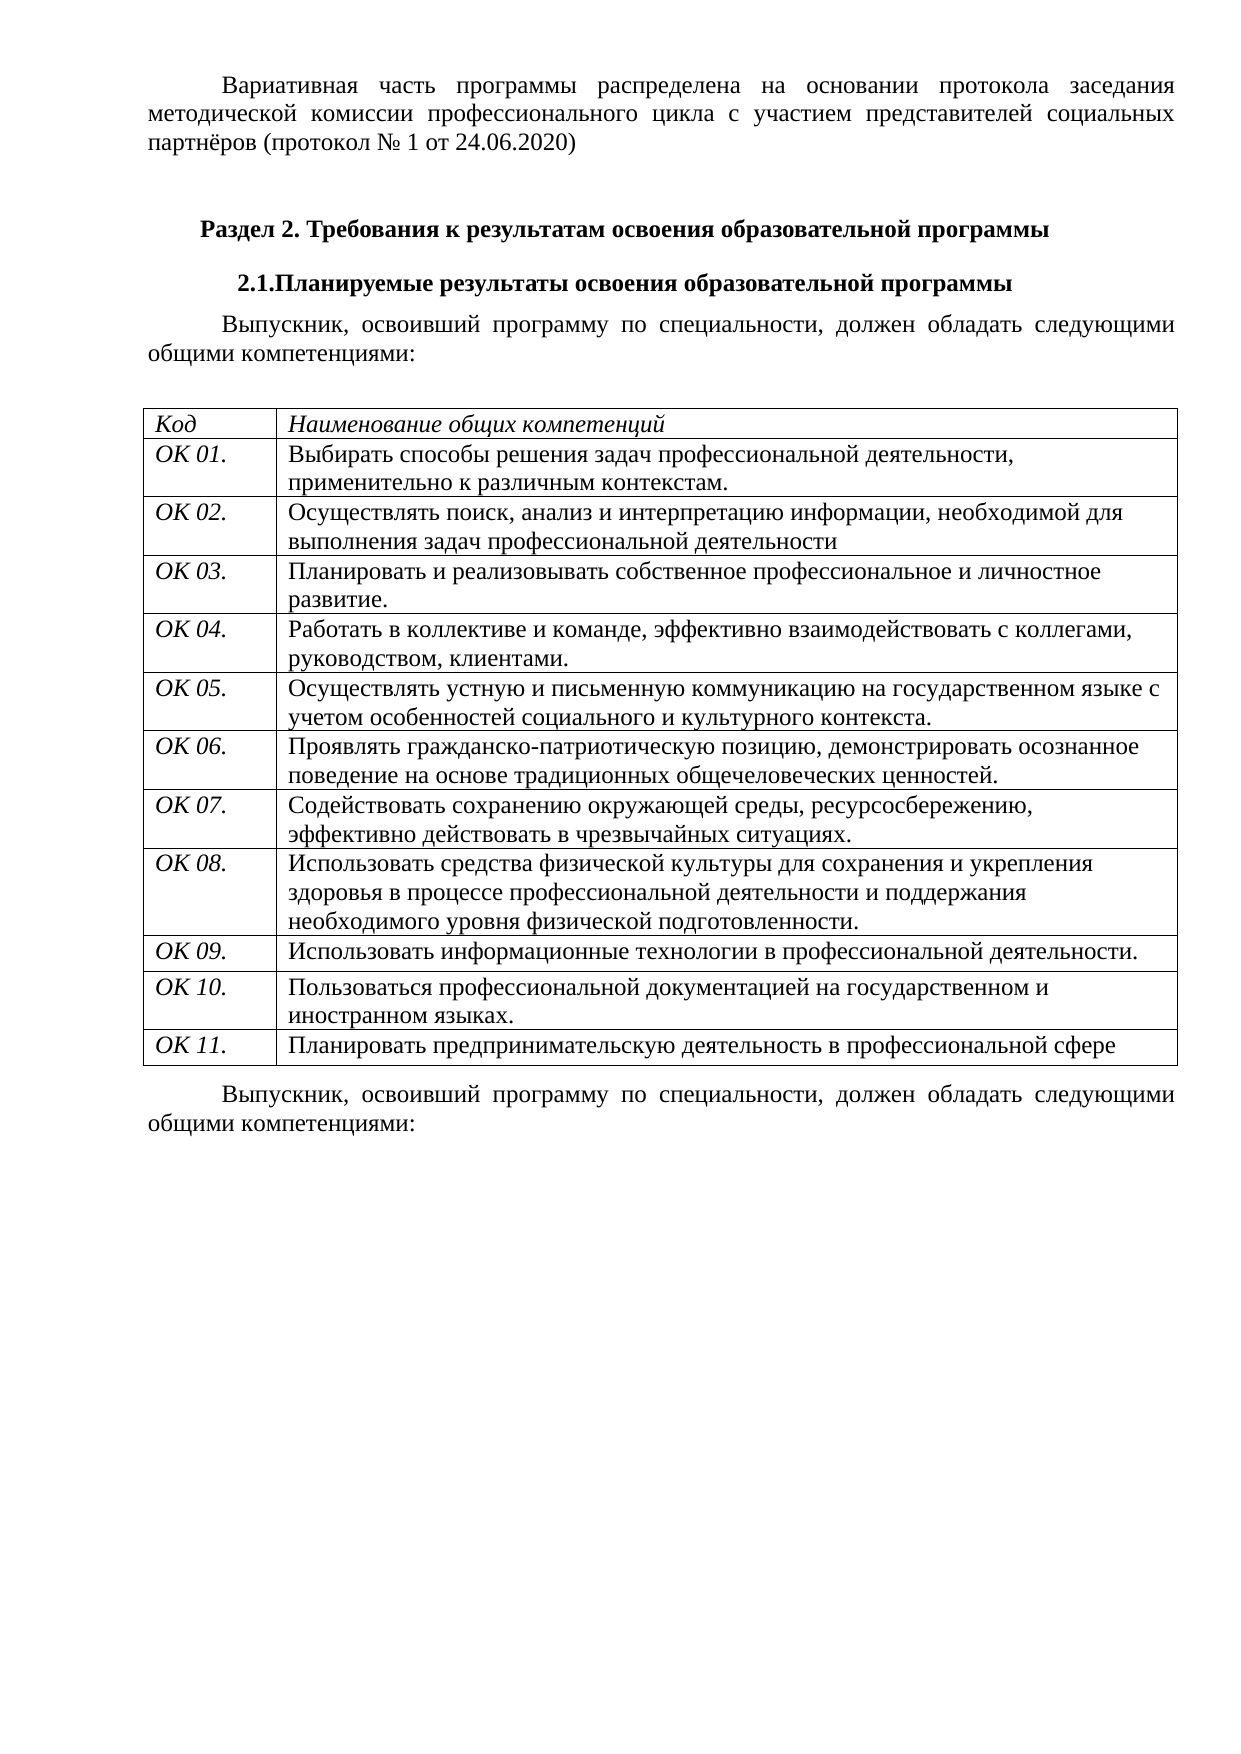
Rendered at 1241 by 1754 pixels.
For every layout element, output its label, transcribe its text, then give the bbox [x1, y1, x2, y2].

table_cell ОК 06. [144, 731, 276, 789]
table_cell ОК 03. [144, 556, 276, 613]
text Вариативная часть программы распределена на основании протокола заседания методической комиссии профессионального цикла с участием представителей социальных партнёров (протокол № 1 от 24.06.2020) [148, 70, 1176, 156]
table_cell ОК 04. [144, 614, 276, 672]
subtitle 2.1.Планируемые результаты освоения образовательной программы [74, 268, 1176, 296]
table_cell Планировать предпринимательскую деятельность в профессиональной сфере [277, 1030, 1177, 1065]
table_cell Осуществлять поиск, анализ и интерпретацию информации, необходимой для выполнения задач профессиональной деятельности [277, 497, 1177, 555]
table_header Наименование общих компетенций [277, 409, 1177, 438]
table_cell Выбирать способы решения задач профессиональной деятельности, применительно к различным контекстам. [277, 439, 1177, 496]
table_cell ОК 07. [144, 790, 276, 847]
list Выпускник, освоивший программу по специальности, должен обладать следующими общими компетенциями: [148, 309, 1176, 366]
table_cell Содействовать сохранению окружающей среды, ресурсосбережению, эффективно действовать в чрезвычайных ситуациях. [277, 790, 1177, 847]
table_header Код [144, 409, 276, 438]
table_cell ОК 01. [144, 439, 276, 496]
table_cell Использовать средства физической культуры для сохранения и укрепления здоровья в процессе профессиональной деятельности и поддержания необходимого уровня физической подготовленности. [277, 849, 1177, 935]
table_cell Планировать и реализовывать собственное профессиональное и личностное развитие. [277, 556, 1177, 613]
table_cell ОК 10. [144, 972, 276, 1029]
subtitle Раздел 2. Требования к результатам освоения образовательной программы [74, 214, 1176, 243]
table_cell Работать в коллективе и команде, эффективно взаимодействовать с коллегами, руководством, клиентами. [277, 614, 1177, 672]
table_cell ОК 08. [144, 849, 276, 935]
table_cell Осуществлять устную и письменную коммуникацию на государственном языке с учетом особенностей социального и культурного контекста. [277, 673, 1177, 730]
table_cell ОК 11. [144, 1030, 276, 1065]
table_cell Использовать информационные технологии в профессиональной деятельности. [277, 936, 1177, 971]
table_cell ОК 02. [144, 497, 276, 555]
table_cell ОК 05. [144, 673, 276, 730]
list Выпускник, освоивший программу по специальности, должен обладать следующими общими компетенциями: [148, 1066, 1176, 1136]
table_cell Пользоваться профессиональной документацией на государственном и иностранном языках. [277, 972, 1177, 1029]
table_cell ОК 09. [144, 936, 276, 971]
table_cell Проявлять гражданско-патриотическую позицию, демонстрировать осознанное поведение на основе традиционных общечеловеческих ценностей. [277, 731, 1177, 789]
